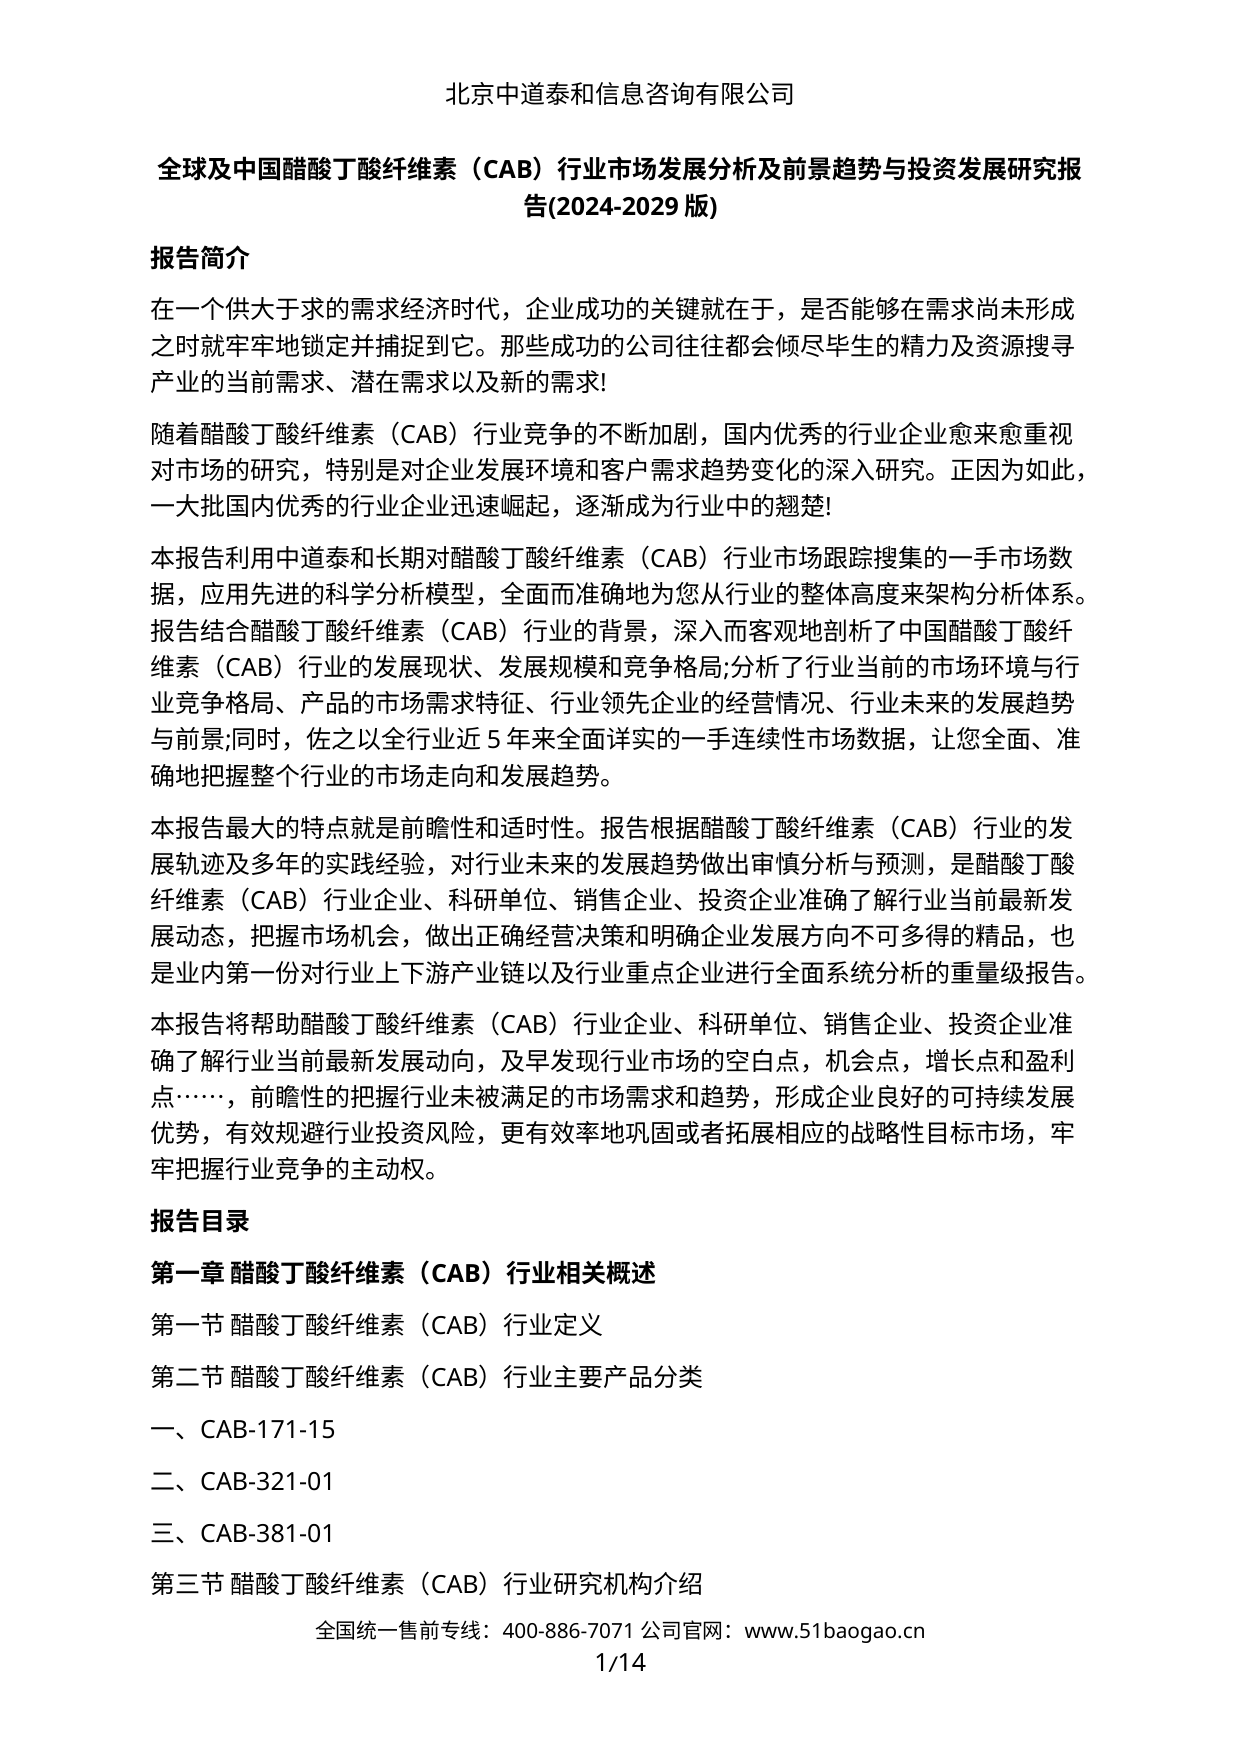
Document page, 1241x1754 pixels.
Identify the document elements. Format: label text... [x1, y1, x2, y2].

text 第一章 醋酸丁酸纤维素（CAB）行业相关概述 [150, 1254, 1090, 1290]
text 第三节 醋酸丁酸纤维素（CAB）行业研究机构介绍 [150, 1565, 1090, 1601]
text 第一节 醋酸丁酸纤维素（CAB）行业定义 [150, 1306, 1090, 1342]
text 本报告最大的特点就是前瞻性和适时性。报告根据醋酸丁酸纤维素（CAB）行业的发展轨迹及多年的实践经验，对行业未来的发展趋势做出审慎分析与预测，是醋酸丁酸纤维素（CAB）行业企业、科研单位、销售企业、投资企业准确了解行业当前最新发展动态，把握市场机会，做出正确经营决策和明确企业发展方向不可多得的精品，也是业内第一份对行业上下游产业链以及行业重点企业进行全面系统分析的重量级报告。 [150, 808, 1090, 989]
text 报告目录 [150, 1202, 1090, 1238]
text 第二节 醋酸丁酸纤维素（CAB）行业主要产品分类 [150, 1357, 1090, 1394]
text 三、CAB-381-01 [150, 1513, 1090, 1549]
text 一、CAB-171-15 [150, 1409, 1090, 1446]
text 二、CAB-321-01 [150, 1461, 1090, 1497]
text 本报告将帮助醋酸丁酸纤维素（CAB）行业企业、科研单位、销售企业、投资企业准确了解行业当前最新发展动向，及早发现行业市场的空白点，机会点，增长点和盈利点……，前瞻性的把握行业未被满足的市场需求和趋势，形成企业良好的可持续发展优势，有效规避行业投资风险，更有效率地巩固或者拓展相应的战略性目标市场，牢牢把握行业竞争的主动权。 [150, 1005, 1090, 1186]
text 报告简介 [150, 238, 1090, 274]
text 在一个供大于求的需求经济时代，企业成功的关键就在于，是否能够在需求尚未形成之时就牢牢地锁定并捕捉到它。那些成功的公司往往都会倾尽毕生的精力及资源搜寻产业的当前需求、潜在需求以及新的需求! [150, 290, 1090, 399]
text 全球及中国醋酸丁酸纤维素（CAB）行业市场发展分析及前景趋势与投资发展研究报告(2024-2029版) [150, 150, 1090, 222]
text 本报告利用中道泰和长期对醋酸丁酸纤维素（CAB）行业市场跟踪搜集的一手市场数据，应用先进的科学分析模型，全面而准确地为您从行业的整体高度来架构分析体系。报告结合醋酸丁酸纤维素（CAB）行业的背景，深入而客观地剖析了中国醋酸丁酸纤维素（CAB）行业的发展现状、发展规模和竞争格局;分析了行业当前的市场环境与行业竞争格局、产品的市场需求特征、行业领先企业的经营情况、行业未来的发展趋势与前景;同时，佐之以全行业近5年来全面详实的一手连续性市场数据，让您全面、准确地把握整个行业的市场走向和发展趋势。 [150, 539, 1090, 792]
text 随着醋酸丁酸纤维素（CAB）行业竞争的不断加剧，国内优秀的行业企业愈来愈重视对市场的研究，特别是对企业发展环境和客户需求趋势变化的深入研究。正因为如此，一大批国内优秀的行业企业迅速崛起，逐渐成为行业中的翘楚! [150, 414, 1090, 523]
